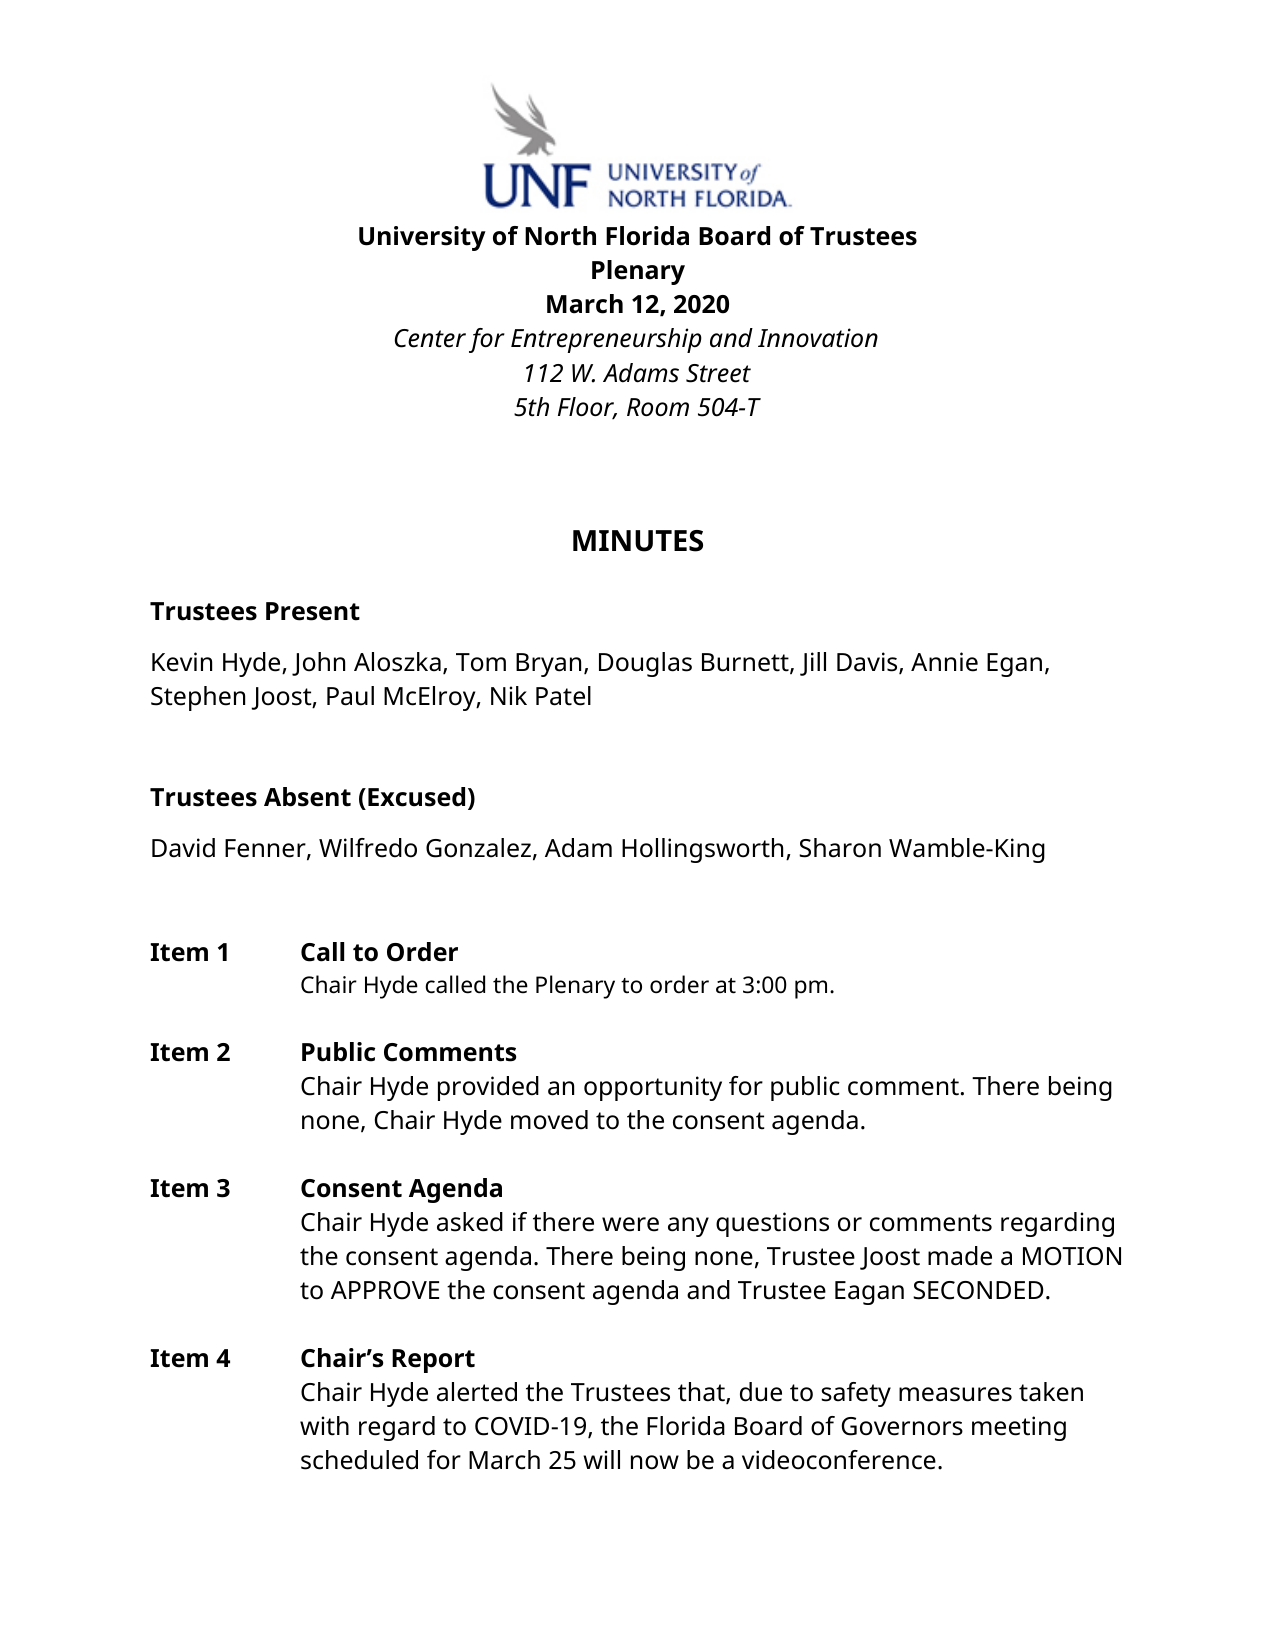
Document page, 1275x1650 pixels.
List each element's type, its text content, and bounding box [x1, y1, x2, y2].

text Trustees Present [150, 594, 1125, 628]
text Kevin Hyde, John Aloszka, Tom Bryan, Douglas Burnett, Jill Davis, Annie Egan, Stephen Joost, Paul McElroy, Nik Patel [150, 644, 1125, 712]
subtitle Item 1 Call to Order [150, 935, 1125, 969]
text Chair Hyde alerted the Trustees that, due to safety measures taken with regard to COVID-19, the Florida Board of Governors meeting scheduled for March 25 will now be a videoconference. [150, 1375, 1125, 1477]
text Chair Hyde called the Plenary to order at 3:00 pm. [150, 969, 1125, 1000]
picture [468, 75, 807, 219]
text Chair Hyde asked if there were any questions or comments regarding the consent agenda. There being none, Trustee Joost made a MOTION to APPROVE the consent agenda and Trustee Eagan SECONDED. [150, 1204, 1125, 1307]
subtitle MINUTES [150, 520, 1125, 559]
subtitle Item 2 Public Comments [150, 1034, 1125, 1068]
text David Fenner, Wilfredo Gonzalez, Adam Hollingsworth, Sharon Wamble-King [150, 831, 1125, 865]
subtitle Item 3 Consent Agenda [150, 1170, 1125, 1204]
text Chair Hyde provided an opportunity for public comment. There being none, Chair Hyde moved to the consent agenda. [150, 1068, 1125, 1136]
subtitle Item 4 Chair’s Report [150, 1341, 1125, 1375]
text Trustees Absent (Excused) [150, 780, 1125, 814]
